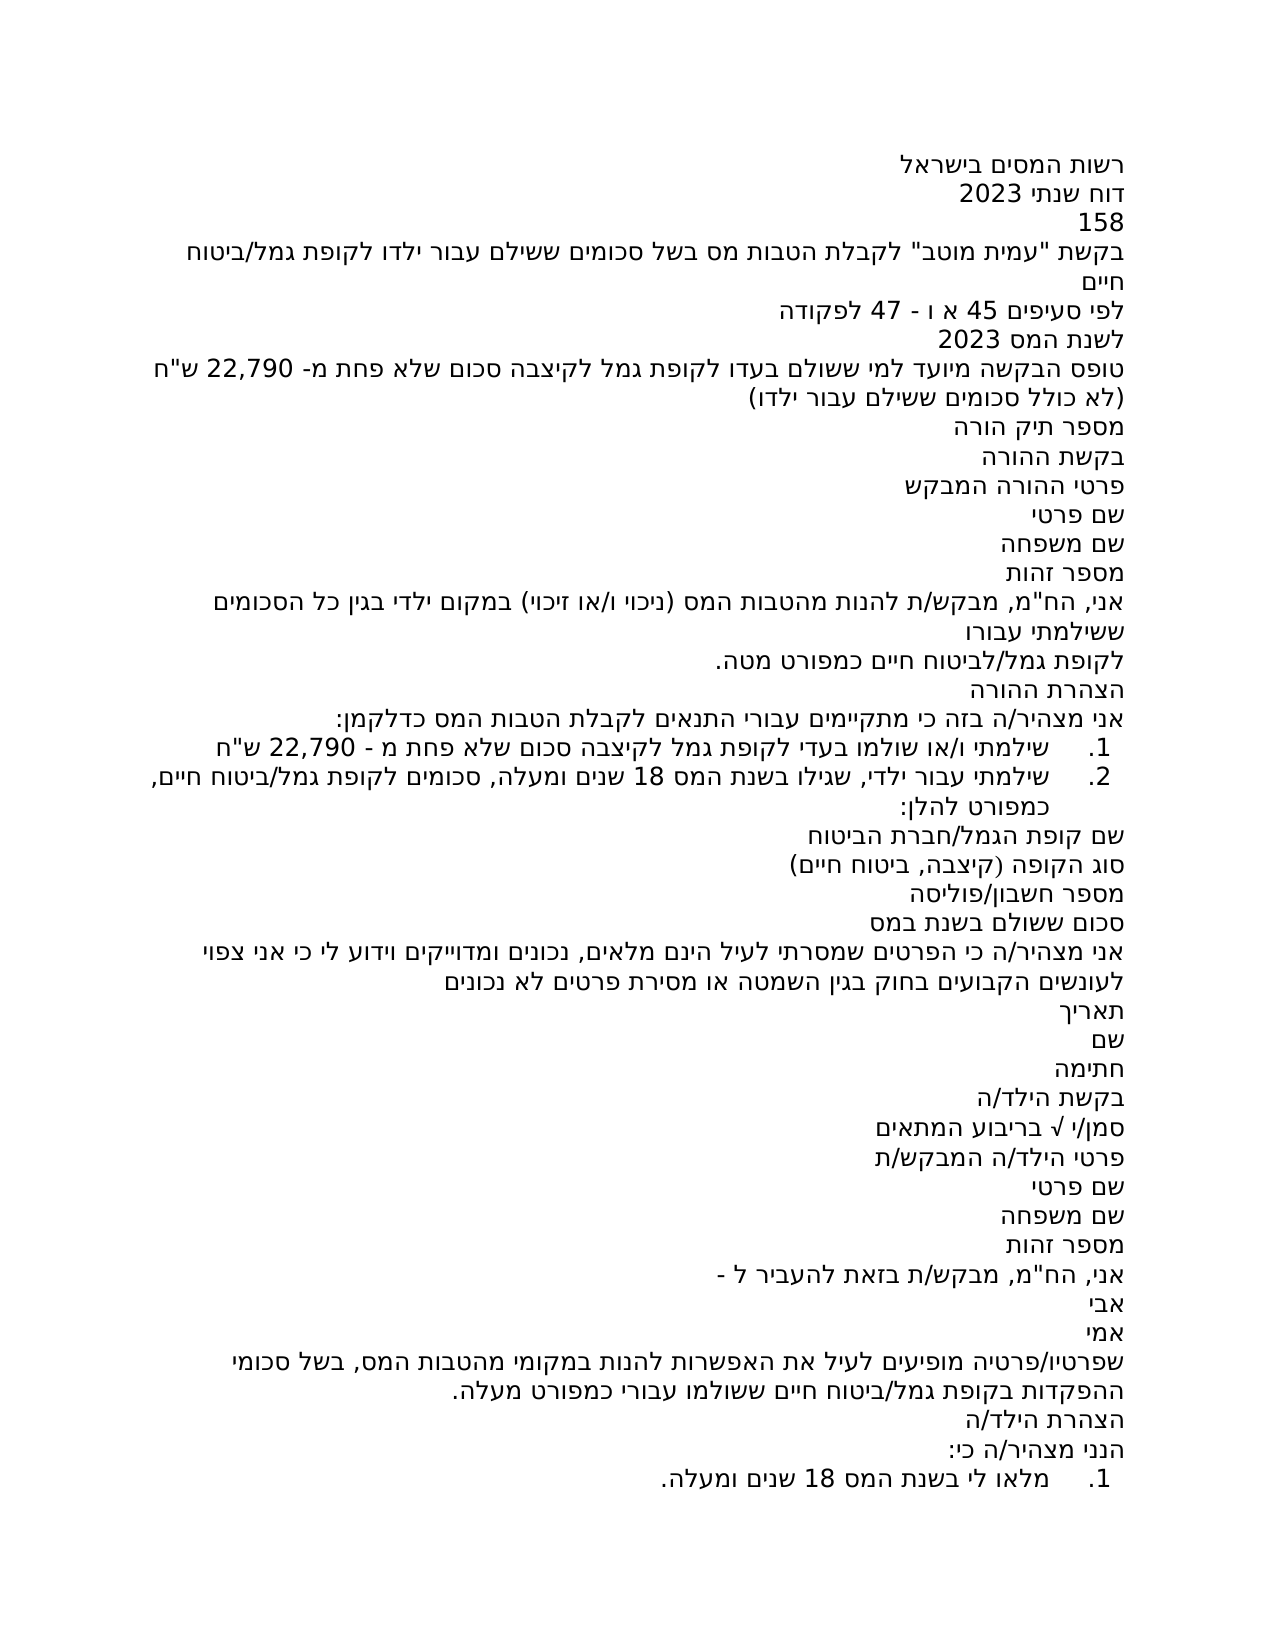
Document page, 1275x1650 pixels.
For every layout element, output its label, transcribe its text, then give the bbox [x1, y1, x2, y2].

list שילמתי ו/או שולמו בעדי לקופת גמל לקיצבה סכום שלא פחת מ - 22,790 ש"ח [150, 733, 1087, 762]
text הצהרת הילד/ה [150, 1406, 1125, 1435]
text בקשת הילד/ה [150, 1083, 1125, 1113]
text סמן/י √ בריבוע המתאים [150, 1113, 1125, 1143]
text שם משפחה [150, 1201, 1125, 1231]
text תאריך [150, 996, 1125, 1025]
text אני מצהיר/ה בזה כי מתקיימים עבורי התנאים לקבלת הטבות המס כדלקמן: [150, 704, 1125, 733]
list מלאו לי בשנת המס 18 שנים ומעלה. [150, 1464, 1087, 1493]
list שילמתי עבור ילדי, שגילו בשנת המס 18 שנים ומעלה, סכומים לקופת גמל/ביטוח חיים, כמפורט להלן: [150, 762, 1087, 821]
text שם קופת הגמל/חברת הביטוח [150, 821, 1125, 850]
text שם פרטי [150, 1172, 1125, 1201]
text טופס הבקשה מיועד למי ששולם בעדו לקופת גמל לקיצבה סכום שלא פחת מ- 22,790 ש"ח [150, 354, 1125, 383]
text בקשת ההורה [150, 442, 1125, 471]
text שפרטיו/פרטיה מופיעים לעיל את האפשרות להנות במקומי מהטבות המס, בשל סכומי ההפקדות בקופת גמל/ביטוח חיים ששולמו עבורי כמפורט מעלה. [150, 1347, 1125, 1406]
text (לא כולל סכומים ששילם עבור ילדו) [150, 383, 1125, 412]
text אבי [150, 1289, 1125, 1318]
text הצהרת ההורה [150, 675, 1125, 704]
text חתימה [150, 1054, 1125, 1083]
text לשנת המס 2023 [150, 325, 1125, 354]
text מספר תיק הורה [150, 412, 1125, 442]
text פרטי הילד/ה המבקש/ת [150, 1143, 1125, 1172]
text לקופת גמל/לביטוח חיים כמפורט מטה. [150, 646, 1125, 675]
text אני, הח"מ, מבקש/ת להנות מהטבות המס (ניכוי ו/או זיכוי) במקום ילדי בגין כל הסכומים ששילמתי עבורו [150, 587, 1125, 646]
text מספר זהות [150, 558, 1125, 587]
subtitle בקשת "עמית מוטב" לקבלת הטבות מס בשל סכומים ששילם עבור ילדו לקופת גמל/ביטוח חיים [150, 237, 1125, 296]
text אני, הח"מ, מבקש/ת בזאת להעביר ל - [150, 1260, 1125, 1289]
text אמי [150, 1318, 1125, 1347]
text אני מצהיר/ה כי הפרטים שמסרתי לעיל הינם מלאים, נכונים ומדוייקים וידוע לי כי אני צפוי לעונשים הקבועים בחוק בגין השמטה או מסירת פרטים לא נכונים [150, 938, 1125, 996]
text רשות המסים בישראל [150, 150, 1125, 179]
text מספר חשבון/פוליסה [150, 879, 1125, 908]
text שם [150, 1025, 1125, 1054]
text שם משפחה [150, 529, 1125, 558]
text הנני מצהיר/ה כי: [150, 1435, 1125, 1464]
text לפי סעיפים 45 א ו - 47 לפקודה [150, 296, 1125, 325]
text סוג הקופה (קיצבה, ביטוח חיים) [150, 850, 1125, 879]
text שם פרטי [150, 500, 1125, 529]
text פרטי ההורה המבקש [150, 471, 1125, 500]
text מספר זהות [150, 1231, 1125, 1260]
text סכום ששולם בשנת במס [150, 908, 1125, 938]
text דוח שנתי 2023 [150, 179, 1125, 208]
text 158 [150, 208, 1125, 237]
